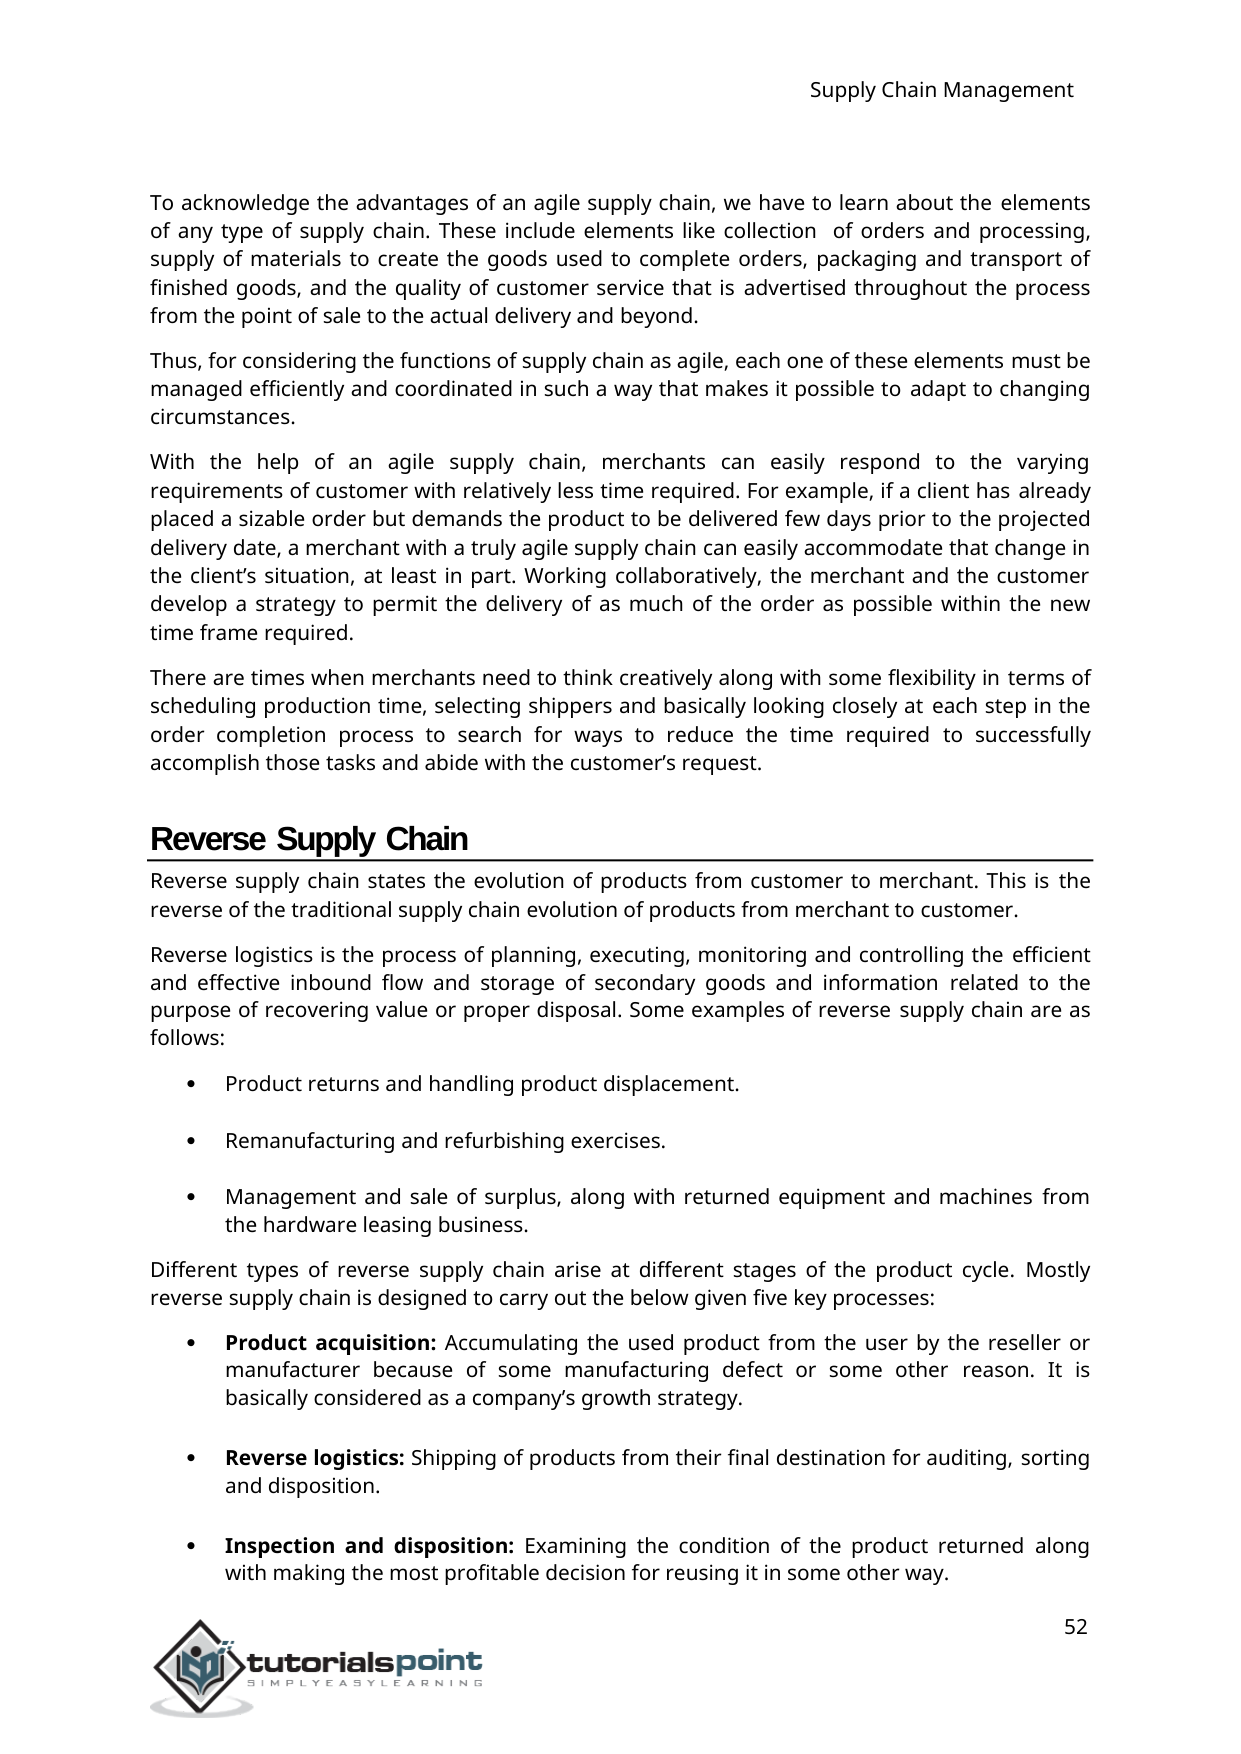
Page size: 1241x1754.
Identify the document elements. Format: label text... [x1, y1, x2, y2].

list Product acquisition: Accumulating the used product from the user by the reseller or manufacturer because of some manufacturing defect or some other reason. It is basically considered as a company’s growth strategy. [187, 1328, 1090, 1412]
text With the help of an agile supply chain, merchants can easily respond to the varying requirements of customer with relatively less time required. For example, if a client has already placed a sizable order but demands the product to be delivered few days prior to the projected delivery date, a merchant with a truly agile supply chain can easily accommodate that change in the client’s situation, at least in part. Working collaboratively, the merchant and the customer develop a strategy to permit the delivery of as much of the order as possible within the new time frame required. [150, 447, 1091, 646]
text To acknowledge the advantages of an agile supply chain, we have to learn about the elements of any type of supply chain. These include elements like collection of orders and processing, supply of materials to create the goods used to complete orders, packaging and transport of finished goods, and the quality of customer service that is advertised throughout the process from the point of sale to the actual delivery and beyond. [150, 188, 1091, 330]
text Reverse supply chain states the evolution of products from customer to merchant. This is the reverse of the traditional supply chain evolution of products from merchant to customer. [150, 866, 1091, 923]
subtitle Reverse Supply Chain [150, 818, 1240, 857]
list Reverse logistics: Shipping of products from their final destination for auditing, sorting and disposition. [187, 1443, 1090, 1499]
list Product returns and handling product displacement. [187, 1069, 1240, 1098]
text Thus, for considering the functions of supply chain as agile, each one of these elements must be managed efficiently and coordinated in such a way that makes it possible to adapt to changing circumstances. [150, 347, 1091, 430]
text There are times when merchants need to think creatively along with some flexibility in terms of scheduling production time, selecting shippers and basically looking closely at each step in the order completion process to search for ways to reduce the time required to successfully accomplish those tasks and abide with the customer’s request. [150, 663, 1091, 777]
picture [150, 1619, 483, 1718]
list Remanufacturing and refurbishing exercises. [187, 1126, 1240, 1154]
text Reverse logistics is the process of planning, executing, monitoring and controlling the efficient and effective inbound flow and storage of secondary goods and information related to the purpose of recovering value or proper disposal. Some examples of reverse supply chain are as follows: [150, 940, 1091, 1052]
list Inspection and disposition: Examining the condition of the product returned along with making the most profitable decision for reusing it in some other way. [187, 1531, 1090, 1587]
list Management and sale of surplus, along with returned equipment and machines from the hardware leasing business. [187, 1182, 1090, 1238]
text Different types of reverse supply chain arise at different stages of the product cycle. Mostly reverse supply chain is designed to carry out the below given five key processes: [150, 1255, 1090, 1311]
